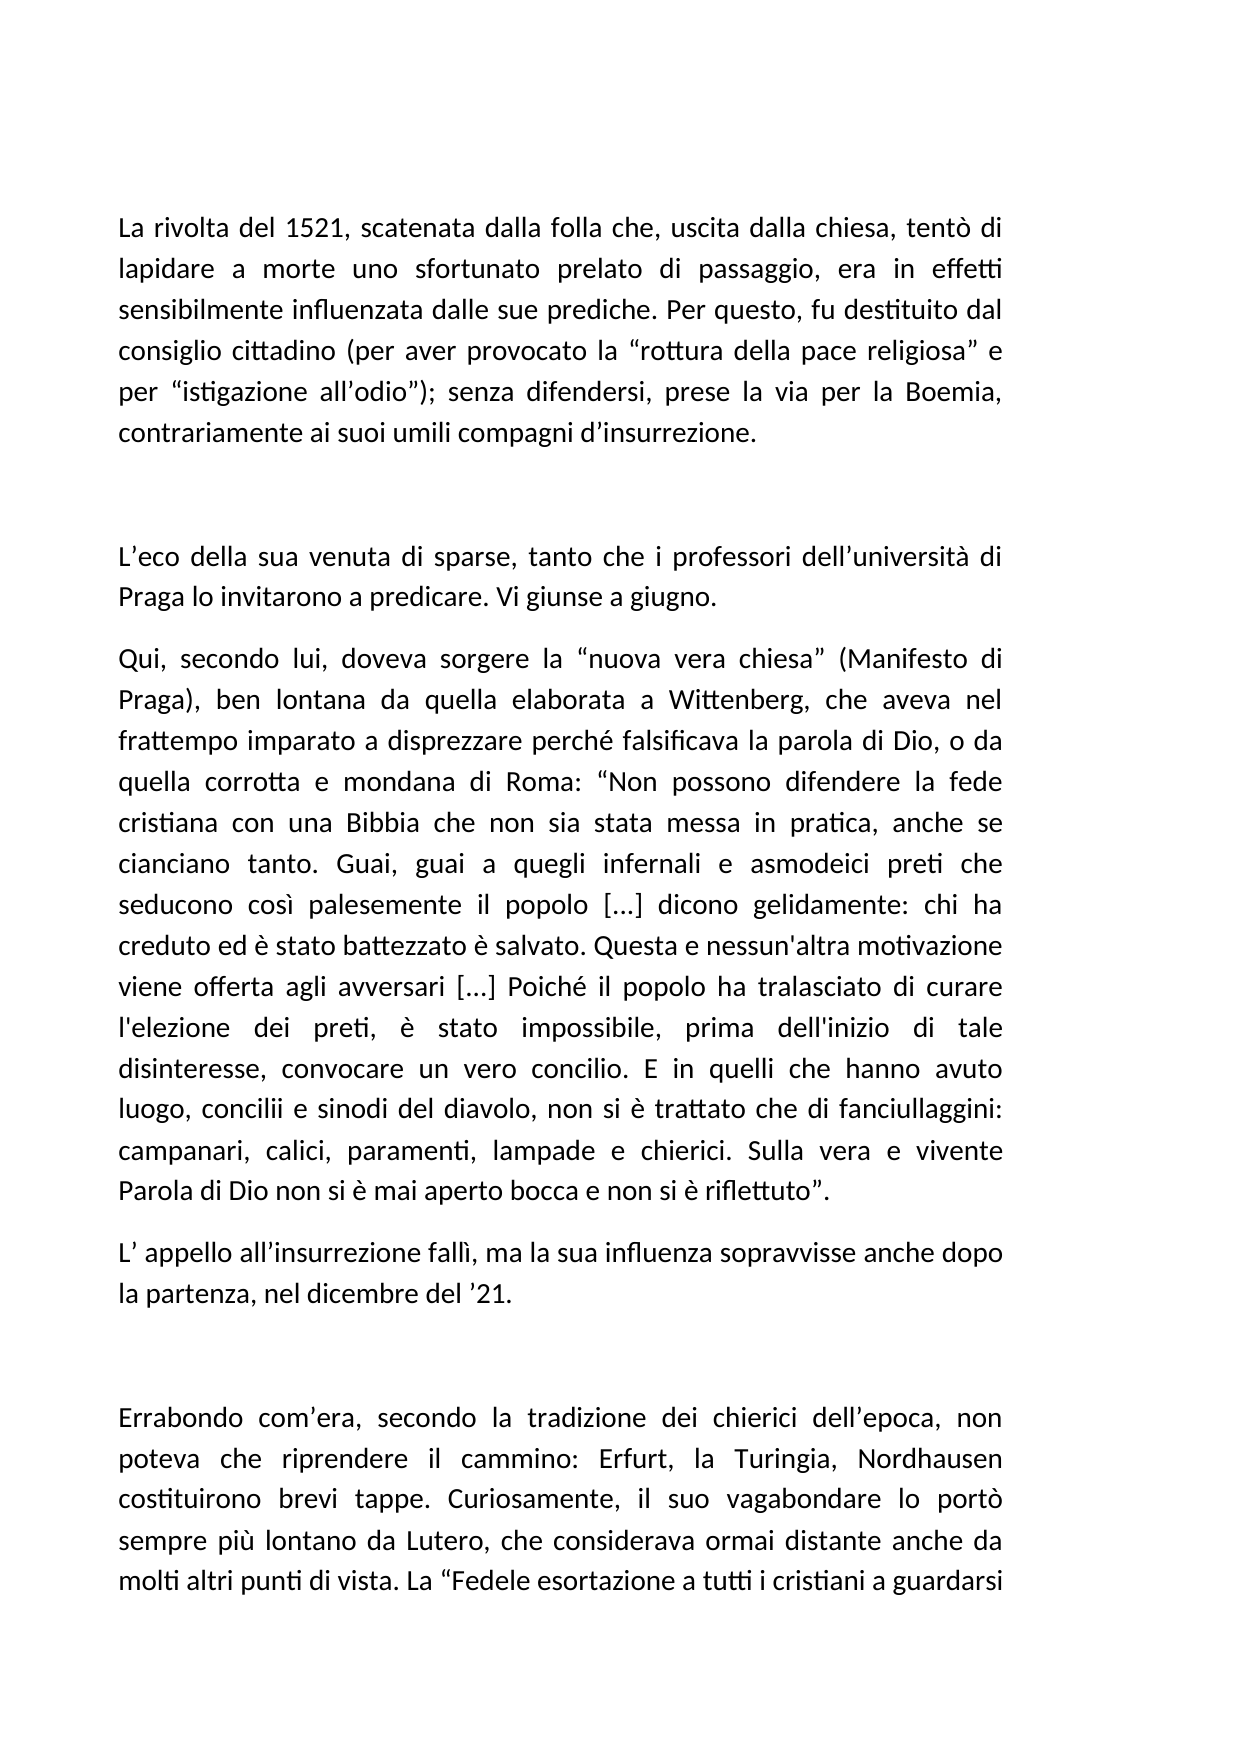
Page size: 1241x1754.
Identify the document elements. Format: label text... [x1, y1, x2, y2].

text La rivolta del 1521, scatenata dalla folla che, uscita dalla chiesa, tentò di lapidare a morte uno sfortunato prelato di passaggio, era in effetti sensibilmente influenzata dalle sue prediche. Per questo, fu destituito dal consiglio cittadino (per aver provocato la “rottura della pace religiosa” e per “istigazione all’odio”); senza difendersi, prese la via per la Boemia, contrariamente ai suoi umili compagni d’insurrezione. [118, 209, 1004, 450]
text Qui, secondo lui, doveva sorgere la “nuova vera chiesa” (Manifesto di Praga), ben lontana da quella elaborata a Wittenberg, che aveva nel frattempo imparato a disprezzare perché falsificava la parola di Dio, o da quella corrotta e mondana di Roma: “Non possono difendere la fede cristiana con una Bibbia che non sia stata messa in pratica, anche se cianciano tanto. Guai, guai a quegli infernali e asmodeici preti che seducono così palesemente il popolo [...] dicono gelidamente: chi ha creduto ed è stato battezzato è salvato. Questa e nessun'altra motivazione viene offerta agli avversari [...] Poiché il popolo ha tralasciato di curare l'elezione dei preti, è stato impossibile, prima dell'inizio di tale disinteresse, convocare un vero concilio. E in quelli che hanno avuto luogo, concilii e sinodi del diavolo, non si è trattato che di fanciullaggini: campanari, calici, paramenti, lampade e chierici. Sulla vera e vivente Parola di Dio non si è mai aperto bocca e non si è riflettuto”. [118, 640, 1004, 1208]
text L’eco della sua venuta di sparse, tanto che i professori dell’università di Praga lo invitarono a predicare. Vi giunse a giugno. [118, 538, 1004, 614]
text L’ appello all’insurrezione fallì, ma la sua influenza sopravvisse anche dopo la partenza, nel dicembre del ’21. [118, 1234, 1004, 1311]
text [118, 1399, 1004, 1598]
